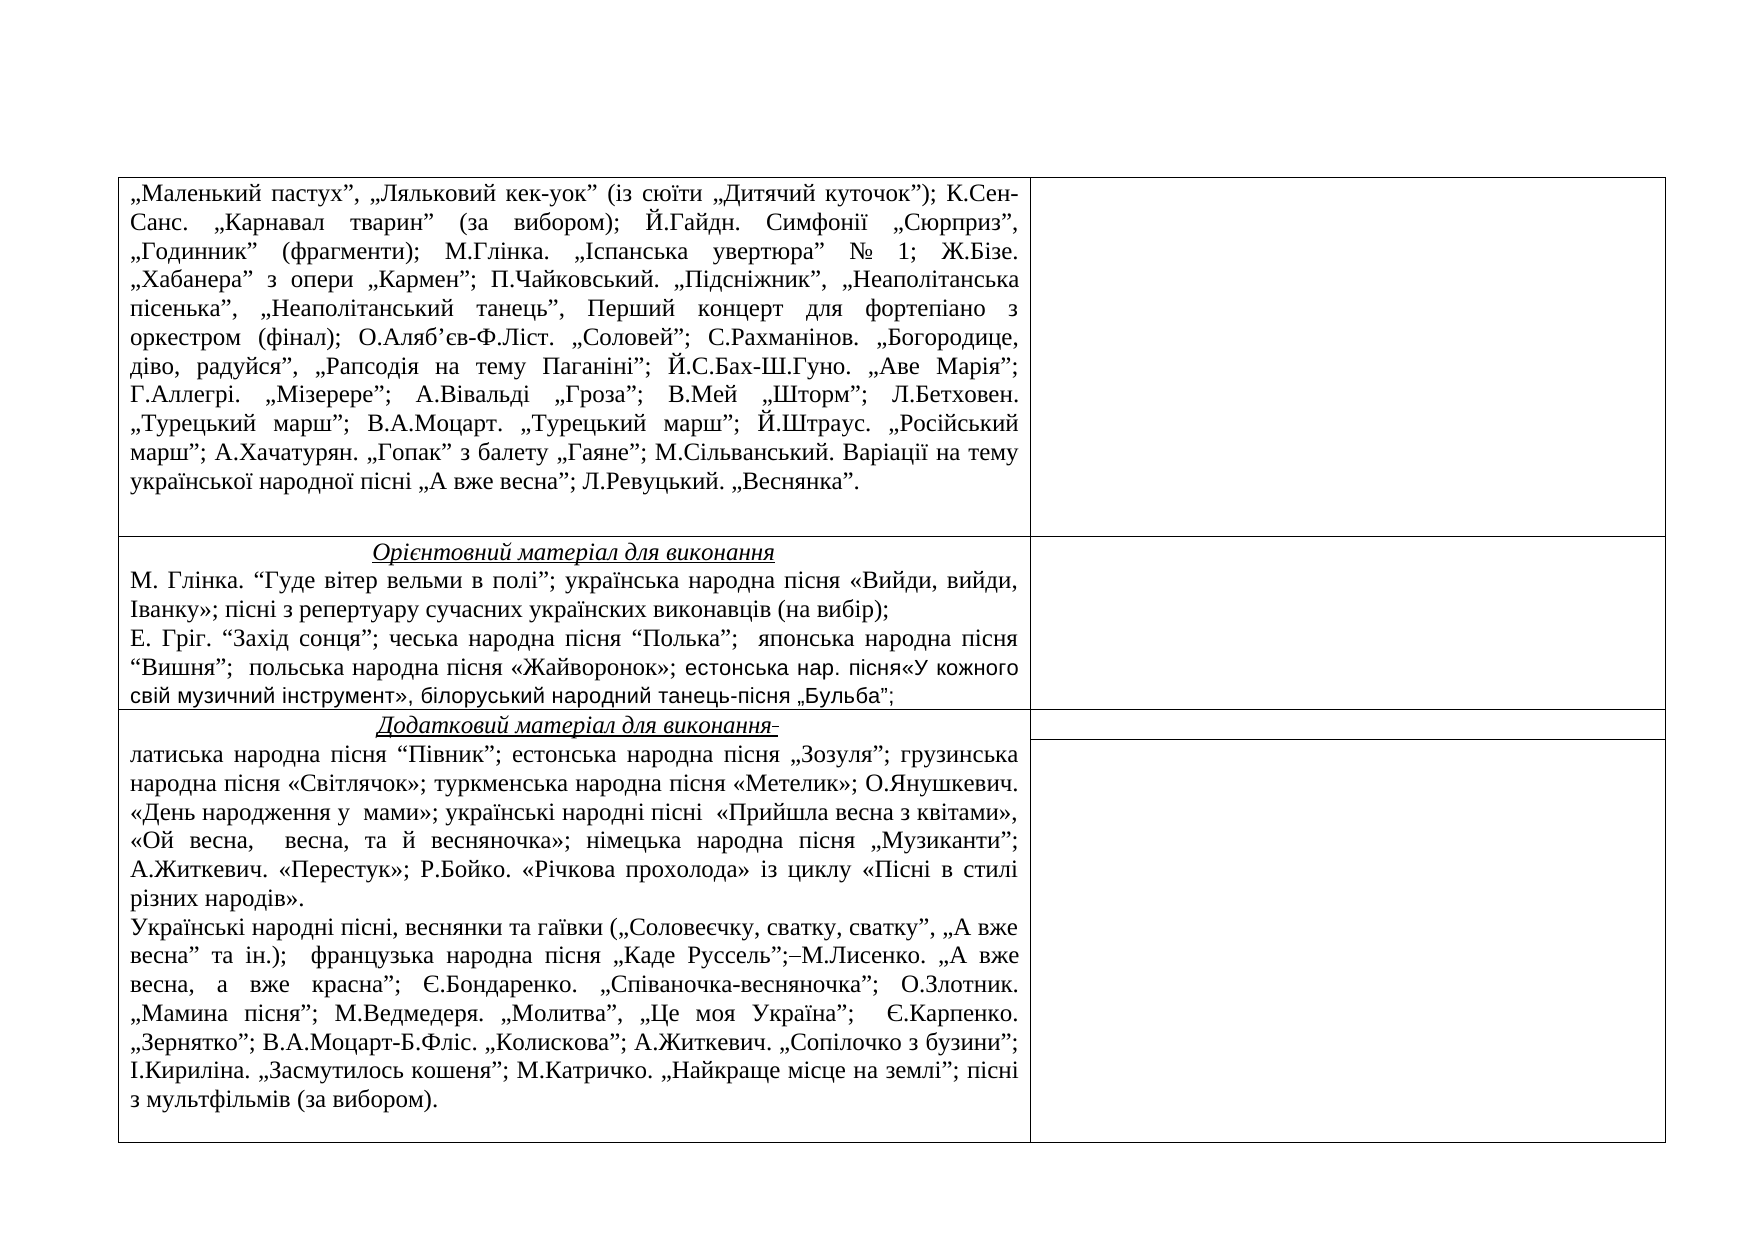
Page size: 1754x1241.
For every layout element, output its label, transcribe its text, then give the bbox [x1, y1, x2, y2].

table_cell [1031, 710, 1665, 739]
table_cell [1031, 178, 1665, 536]
table_cell [1031, 537, 1665, 709]
table_cell Додатковий матеріал для виконання латиська народна пісня “Півник”; естонська народна пісня „Зозуля”; грузинська народна пісня «Світлячок»; туркменська народна пісня «Метелик»; О.Янушкевич. «День народження у мами»; українські народні пісні «Прийшла весна з квітами», «Ой весна, весна, та й весняночка»; німецька народна пісня „Музиканти”; А.Житкевич. «Перестук»; Р.Бойко. «Річкова прохолода» із циклу «Пісні в стилі різних народів». Українські народні пісні, веснянки та гаївки („Соловеєчку, сватку, сватку”, „А вже весна” та ін.); французька народна пісня „Каде Руссель”; М.Лисенко. „А вже весна, а вже красна”; Є.Бондаренко. „Співаночка-весняночка”; О.Злотник. „Мамина пісня”; М.Ведмедеря. „Молитва”, „Це моя Україна”; Є.Карпенко. „Зернятко”; В.А.Моцарт-Б.Фліс. „Колискова”; А.Житкевич. „Сопілочко з бузини”; І.Кириліна. „Засмутилось кошеня”; М.Катричко. „Найкраще місце на землі”; пісні з мультфільмів (за вибором). [119, 710, 1030, 1142]
table_cell [1031, 740, 1665, 1142]
table_cell Орієнтовний матеріал для виконання М. Глінка. “Гуде вітер вельми в полі”; українська народна пісня «Вийди, вийди, Іванку»; пісні з репертуару сучасних українских виконавців (на вибір); Е. Гріг. “Захід сонця”; чеська народна пісня “Полька”; японська народна пісня “Вишня”; польська народна пісня «Жайворонок»; естонська нар. пісня«У кожного свій музичний інструмент», білоруський народний танець-пісня „Бульба”; [119, 537, 1030, 709]
